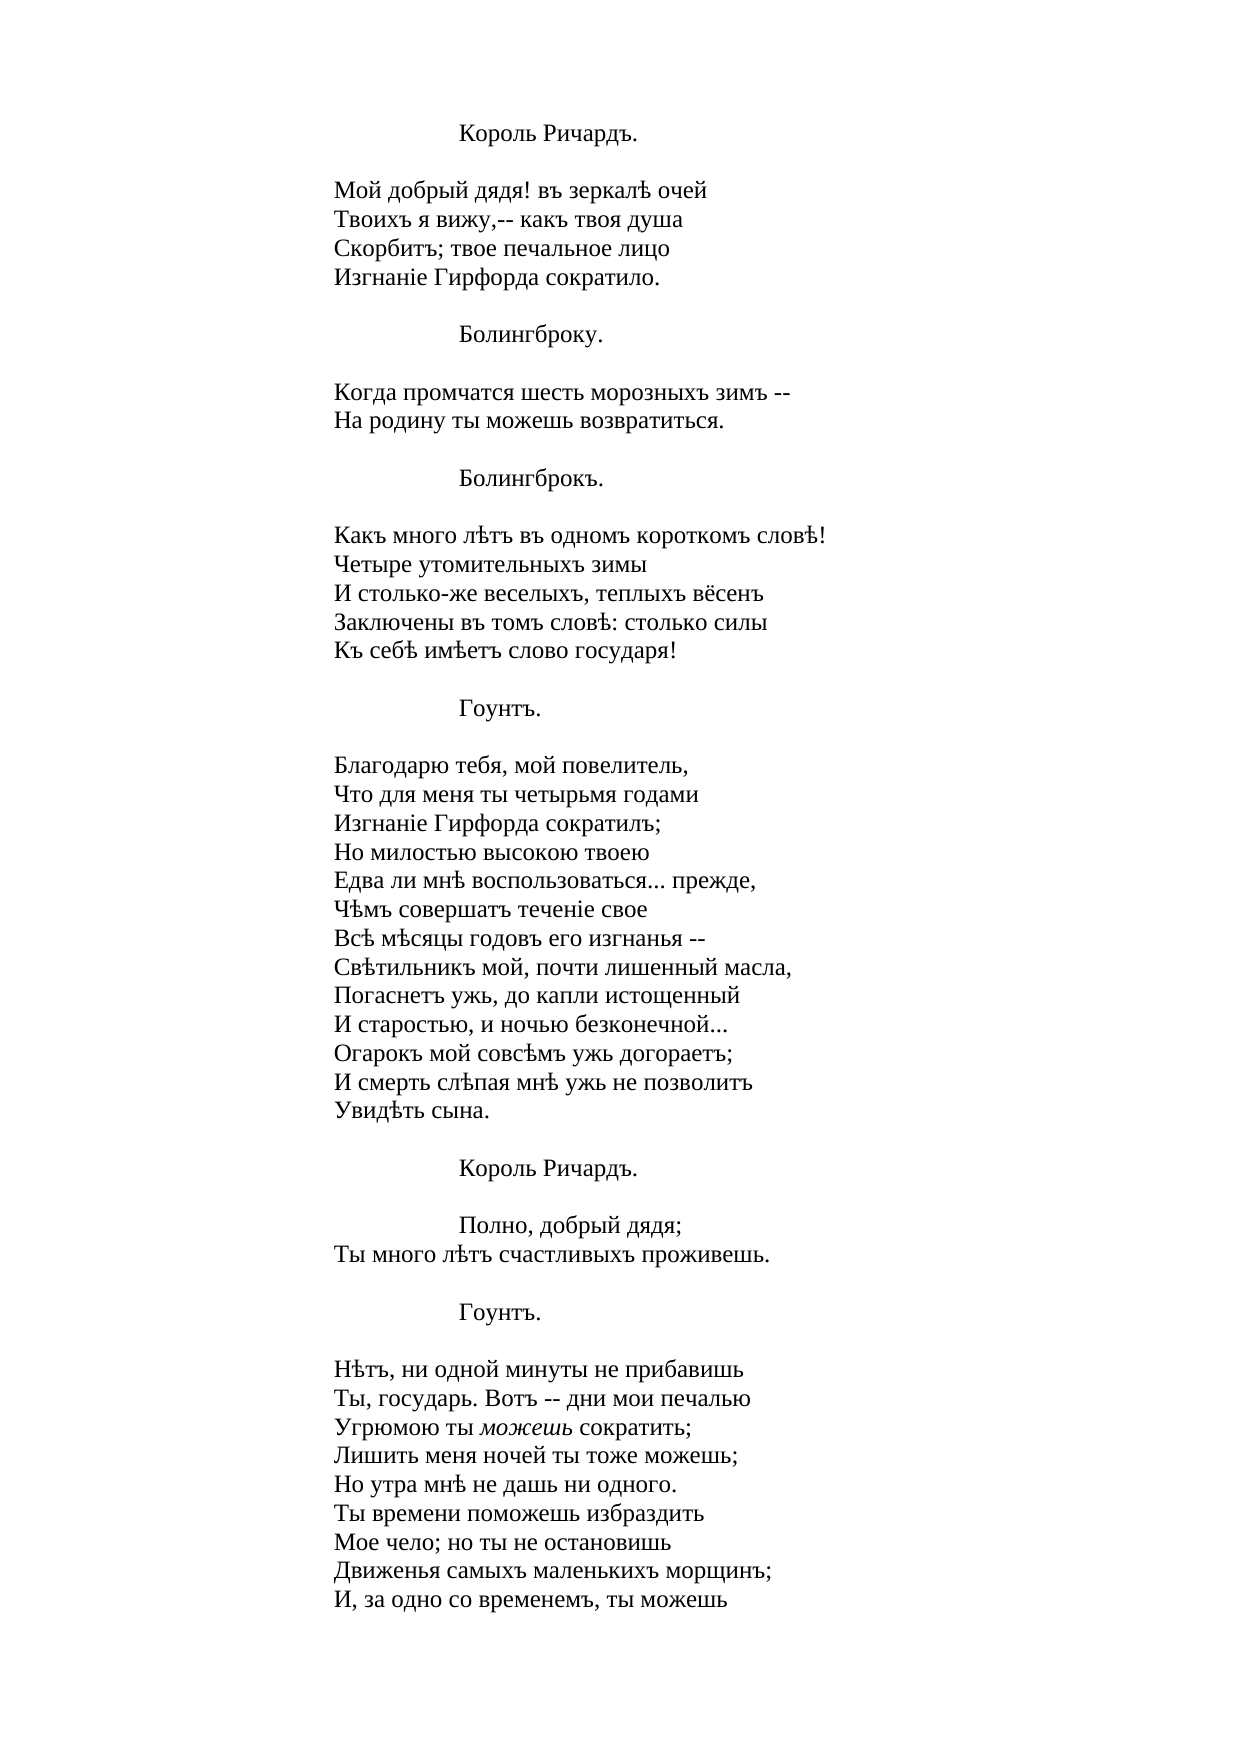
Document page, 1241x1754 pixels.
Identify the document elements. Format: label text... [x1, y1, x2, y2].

text Къ себѣ имѣетъ слово государя! [252, 636, 1152, 664]
text И смерть слѣпая мнѣ ужь не позволитъ [252, 1067, 1152, 1096]
text Король Ричардъ. [252, 1153, 1152, 1182]
text Твоихъ я вижу,-- какъ твоя душа [252, 204, 1152, 233]
text Полно, добрый дядя; [252, 1211, 1152, 1239]
text Гоунтъ. [252, 1297, 1152, 1326]
text Лишить меня ночей ты тоже можешь; [252, 1441, 1152, 1469]
text Ты времени поможешь избраздить [252, 1498, 1152, 1527]
text Благодарю тебя, мой повелитель, [252, 751, 1152, 779]
text Мой добрый дядя! въ зеркалѣ очей [252, 176, 1152, 204]
text Погаснетъ ужь, до капли истощенный [252, 981, 1152, 1009]
text Мое чело; но ты не остановишь [252, 1527, 1152, 1556]
text На родину ты можешь возвратиться. [252, 406, 1152, 434]
text Чѣмъ совершатъ теченіе свое [252, 894, 1152, 923]
text Король Ричардъ. [252, 118, 1152, 147]
text Движенья самыхъ маленькихъ морщинъ; [252, 1556, 1152, 1584]
text Свѣтильникъ мой, почти лишенный масла, [252, 952, 1152, 981]
text Нѣтъ, ни одной минуты не прибавишь [252, 1354, 1152, 1383]
text Что для меня ты четырьмя годами [252, 779, 1152, 808]
text Огарокъ мой совсѣмъ ужь догораетъ; [252, 1038, 1152, 1067]
text Когда промчатся шесть морозныхъ зимъ -- [252, 377, 1152, 406]
text И, за одно со временемъ, ты можешь [252, 1584, 1152, 1613]
text Увидѣть сына. [252, 1096, 1152, 1124]
text Ты, государь. Вотъ -- дни мои печалью [252, 1383, 1152, 1412]
text Изгнаніе Гирфорда сократило. [252, 262, 1152, 291]
text Угрюмою ты можешь сократить; [252, 1412, 1152, 1441]
text Какъ много лѣтъ въ одномъ короткомъ словѣ! [252, 521, 1152, 549]
text Четыре утомительныхъ зимы [252, 549, 1152, 578]
text Болингброкъ. [252, 463, 1152, 492]
text И столько-же веселыхъ, теплыхъ вёсенъ [252, 578, 1152, 607]
text Но милостью высокою твоею [252, 837, 1152, 866]
text Едва ли мнѣ воспользоваться... прежде, [252, 866, 1152, 894]
text Болингброку. [252, 319, 1152, 348]
text И старостью, и ночью безконечной... [252, 1009, 1152, 1038]
text Ты много лѣтъ счастливыхъ проживешь. [252, 1239, 1152, 1268]
text Скорбитъ; твое печальное лицо [252, 233, 1152, 262]
text Но утра мнѣ не дашь ни одного. [252, 1469, 1152, 1498]
text Гоунтъ. [252, 693, 1152, 722]
text Всѣ мѣсяцы годовъ его изгнанья -- [252, 923, 1152, 952]
text Заключены въ томъ словѣ: столько силы [252, 607, 1152, 636]
text Изгнаніе Гирфорда сократилъ; [252, 808, 1152, 837]
